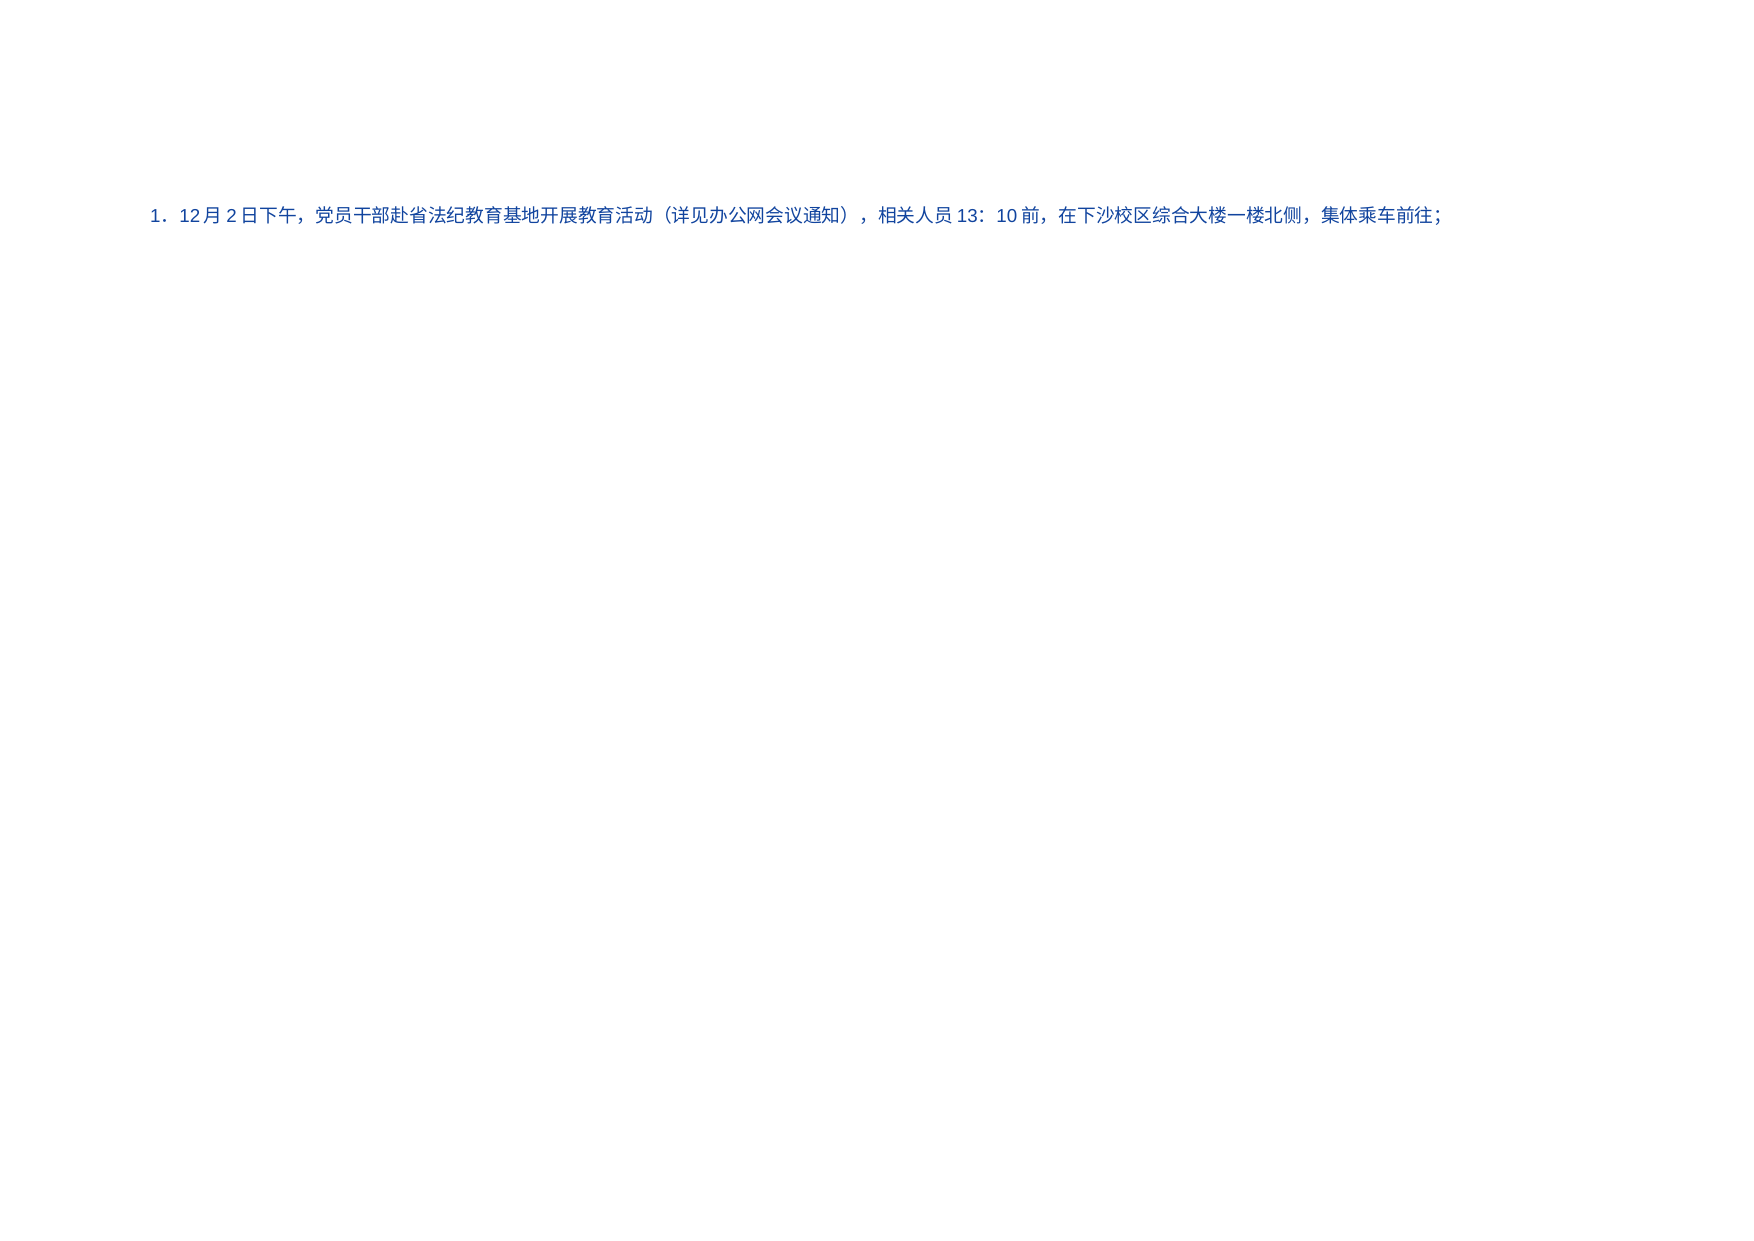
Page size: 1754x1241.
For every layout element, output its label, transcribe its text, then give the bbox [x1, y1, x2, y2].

text 1．12月2日下午，党员干部赴省法纪教育基地开展教育活动（详见办公网会议通知），相关人员13：10前，在下沙校区综合大楼一楼北侧，集体乘车前往； [150, 198, 1604, 230]
